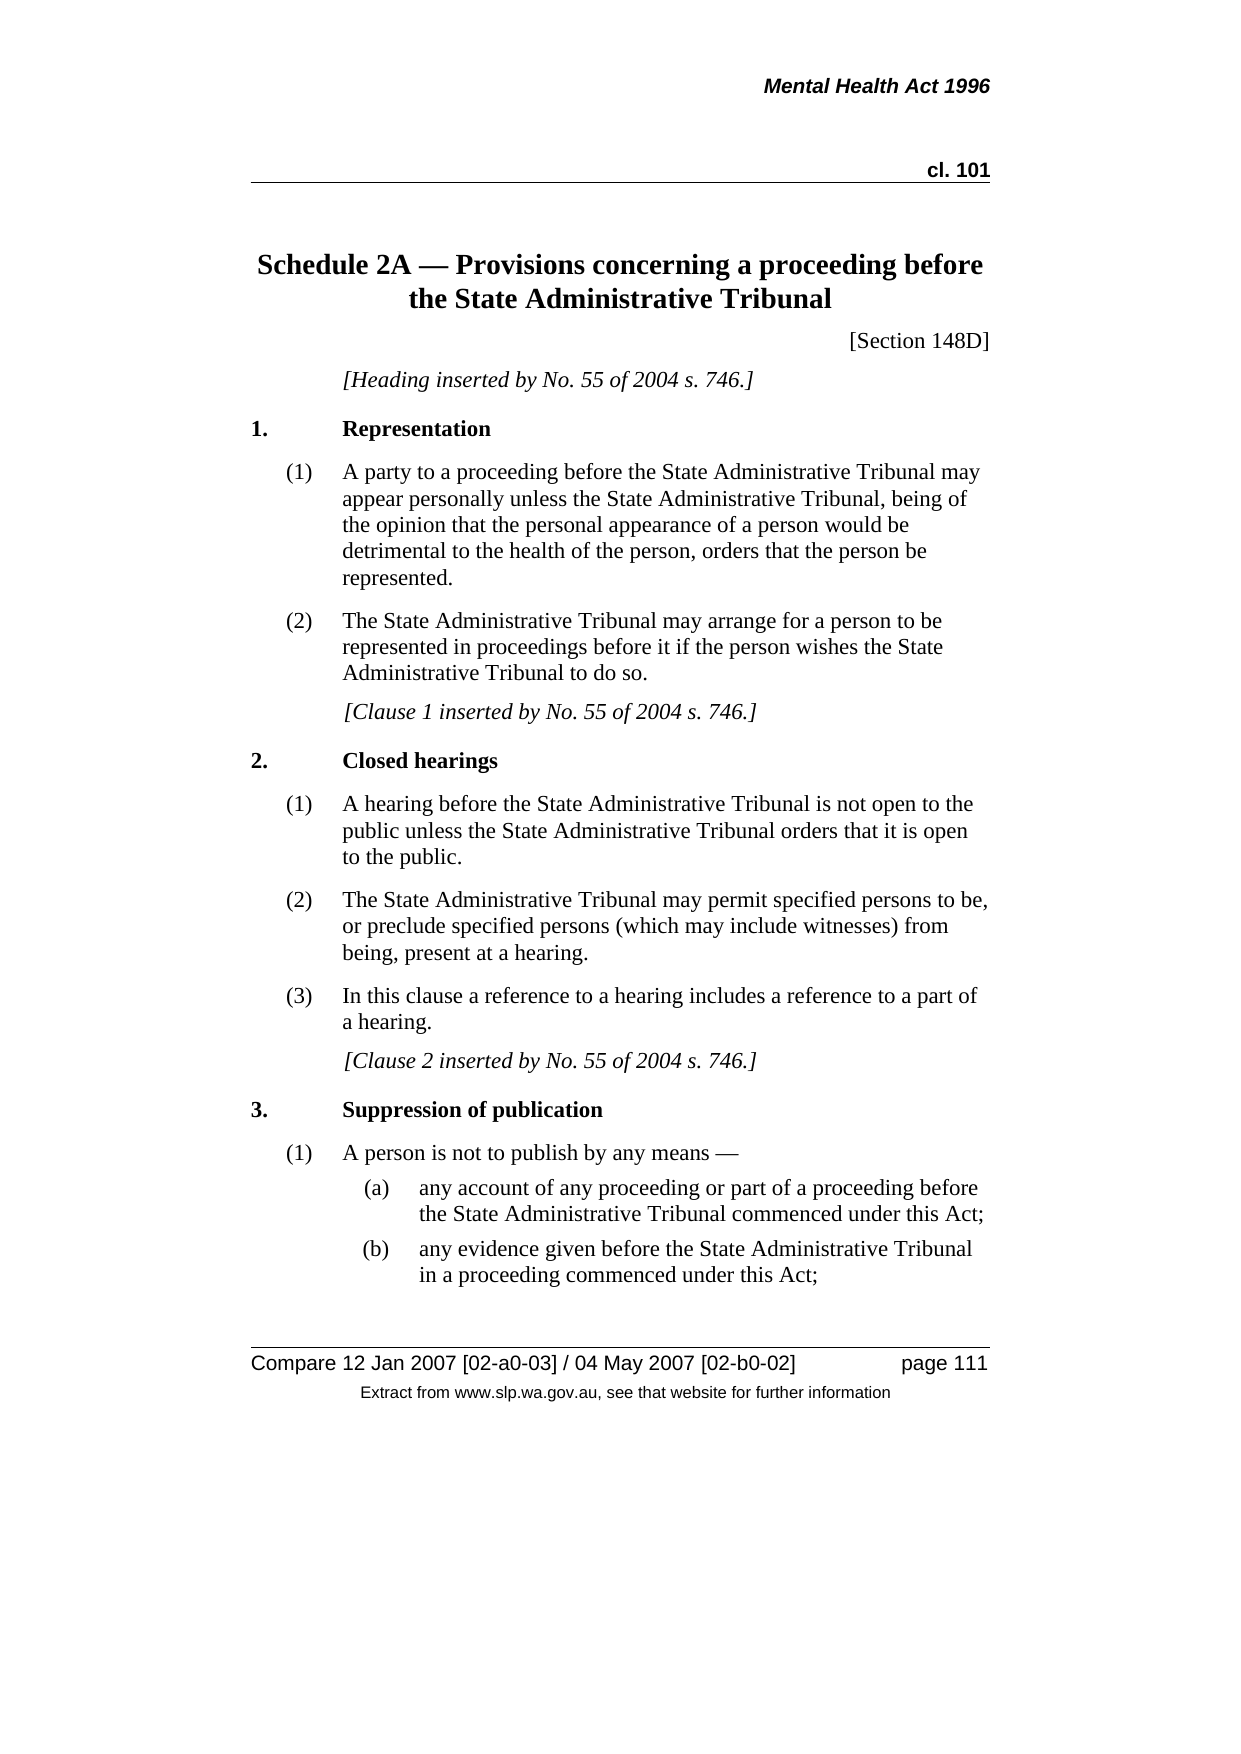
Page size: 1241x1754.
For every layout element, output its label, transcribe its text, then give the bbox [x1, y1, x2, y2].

text [Clause 1 inserted by No. 55 of 2004 s. 746.] [251, 698, 990, 724]
text (1) A hearing before the State Administrative Tribunal is not open to the public unless the State Administrative Tribunal orders that it is open to the public. [251, 791, 990, 869]
text (1) A person is not to publish by any means — [251, 1139, 990, 1166]
text (b) any evidence given before the State Administrative Tribunal in a proceeding commenced under this Act; [251, 1235, 990, 1288]
text (1) A party to a proceeding before the State Administrative Tribunal may appear personally unless the State Administrative Tribunal, being of the opinion that the personal appearance of a person would be detrimental to the health of the person, orders that the person be represented. [251, 458, 990, 590]
subtitle 3. Suppression of publication [251, 1096, 990, 1123]
subtitle Schedule 2A — Provisions concerning a proceeding before the State Administrative Tribunal [251, 247, 990, 314]
subtitle 2. Closed hearings [251, 747, 990, 774]
subtitle 1. Representation [251, 415, 990, 442]
text (3) In this clause a reference to a hearing includes a reference to a part of a hearing. [251, 982, 990, 1035]
text [Section 148D] [251, 327, 990, 353]
subtitle [Heading inserted by No. 55 of 2004 s. 746.] [251, 366, 990, 392]
text (a) any account of any proceeding or part of a proceeding before the State Administrative Tribunal commenced under this Act; [251, 1174, 990, 1227]
text (2) The State Administrative Tribunal may arrange for a person to be represented in proceedings before it if the person wishes the State Administrative Tribunal to do so. [251, 607, 990, 686]
text (2) The State Administrative Tribunal may permit specified persons to be, or preclude specified persons (which may include witnesses) from being, present at a hearing. [251, 886, 990, 965]
text [Clause 2 inserted by No. 55 of 2004 s. 746.] [251, 1047, 990, 1073]
